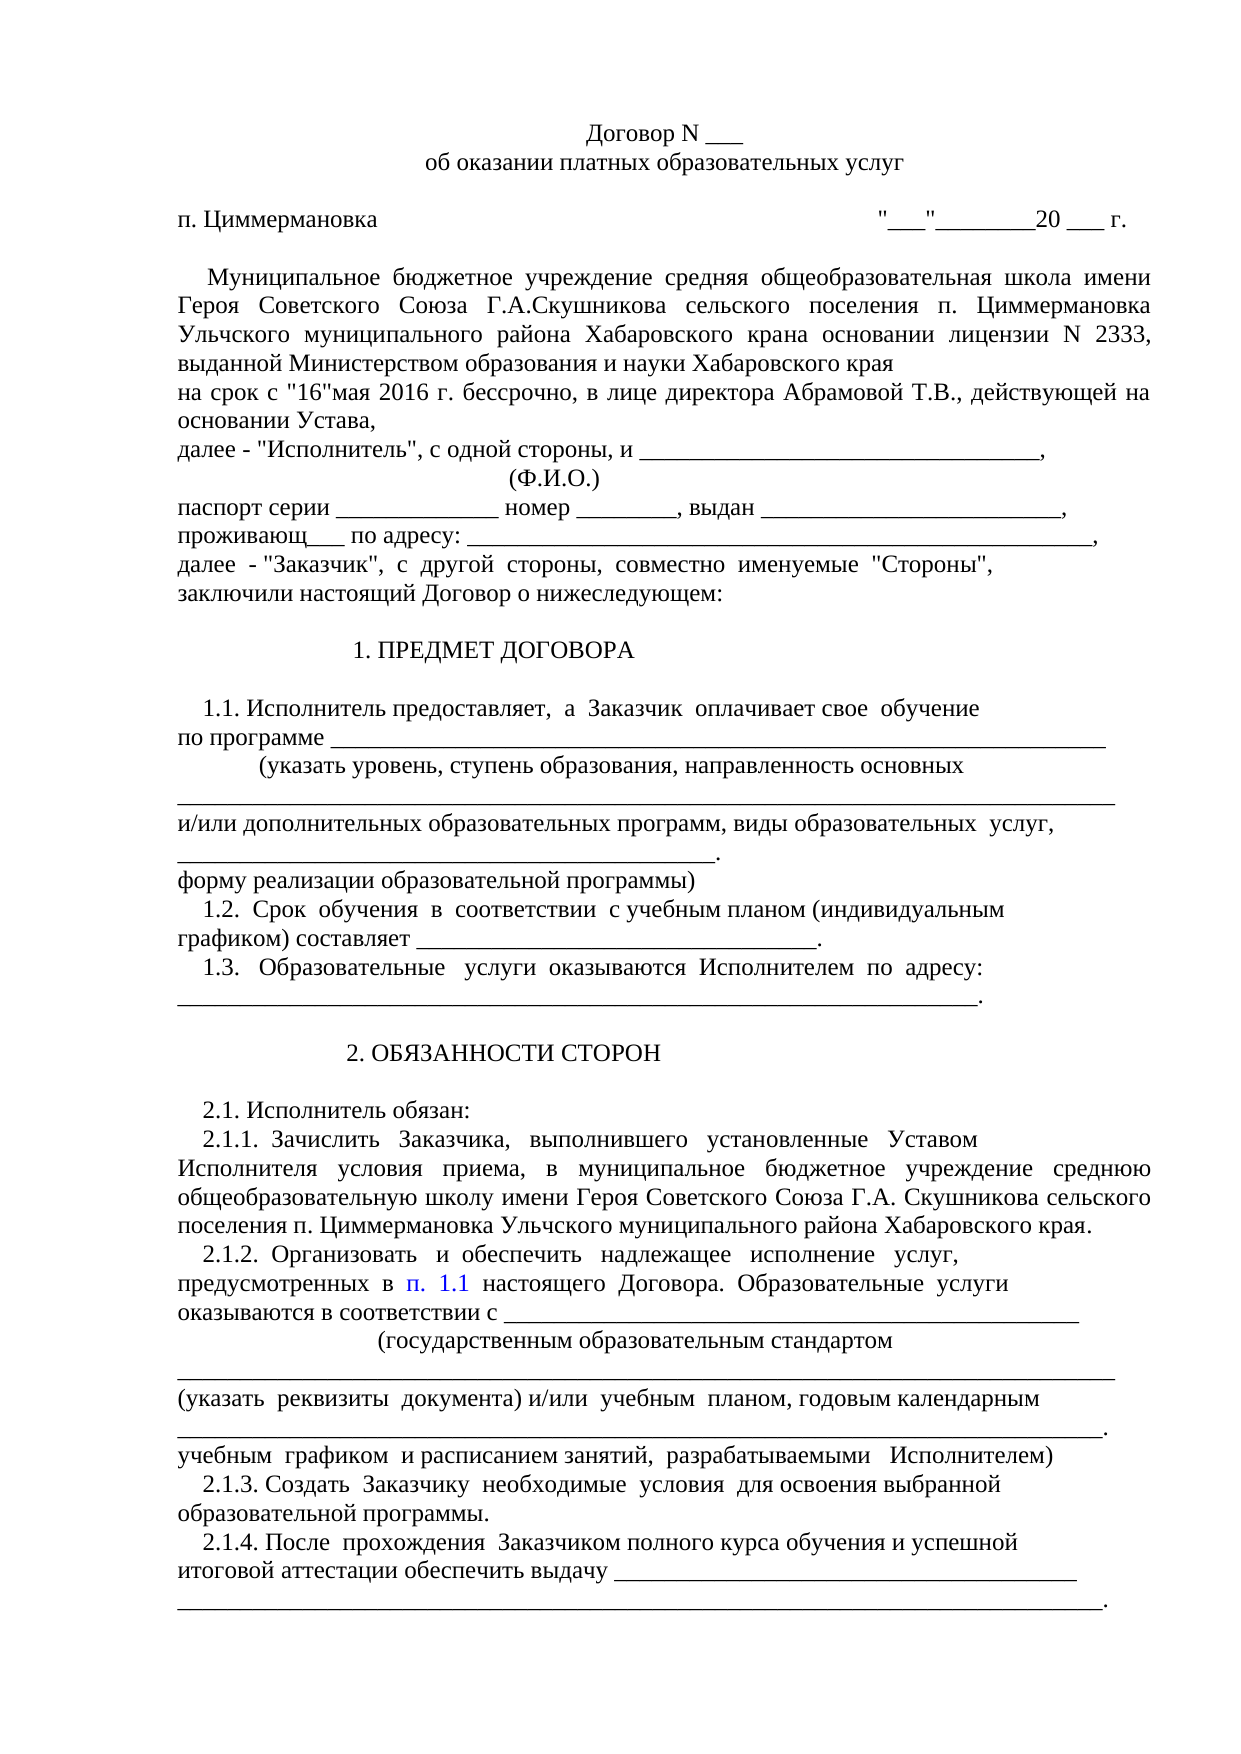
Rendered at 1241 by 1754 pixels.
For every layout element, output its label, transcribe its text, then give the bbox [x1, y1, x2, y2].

text форму реализации образовательной программы) [177, 866, 1152, 894]
text 1.1. Исполнитель предоставляет, а Заказчик оплачивает свое обучение [177, 693, 1152, 722]
text п. Циммермановка "___"________20 ___ г. [177, 204, 1152, 233]
text оказываются в соответствии с ______________________________________________ [177, 1297, 1152, 1326]
text (указать уровень, ступень образования, направленность основных [177, 751, 1152, 779]
text 1.3. Образовательные услуги оказываются Исполнителем по адресу: [177, 952, 1152, 981]
text 2. ОБЯЗАННОСТИ СТОРОН [177, 1038, 1152, 1067]
text 1. ПРЕДМЕТ ДОГОВОРА [177, 636, 1152, 664]
text ___________________________________________. [177, 837, 1152, 866]
text Исполнителя условия приема, в муниципальное бюджетное учреждение среднюю общеобразовательную школу имени Героя Советского Союза Г.А. Скушникова сельского поселения п. Циммермановка Ульчского муниципального района Хабаровского края. [177, 1153, 1152, 1239]
text итоговой аттестации обеспечить выдачу _____________________________________ [177, 1556, 1152, 1584]
text далее - "Исполнитель", с одной стороны, и ________________________________, [177, 434, 1152, 463]
text __________________________________________________________________________. [177, 1584, 1152, 1613]
text 2.1. Исполнитель обязан: [177, 1096, 1152, 1124]
text Договор N ___ [177, 118, 1152, 147]
text графиком) составляет ________________________________. [177, 923, 1152, 952]
text (указать реквизиты документа) и/или учебным планом, годовым календарным [177, 1383, 1152, 1412]
text и/или дополнительных образовательных программ, виды образовательных услуг, [177, 808, 1152, 837]
text ___________________________________________________________________________ [177, 1354, 1152, 1383]
text паспорт серии _____________ номер ________, выдан ________________________, [177, 492, 1152, 521]
text 2.1.2. Организовать и обеспечить надлежащее исполнение услуг, [177, 1239, 1152, 1268]
text заключили настоящий Договор о нижеследующем: [177, 578, 1152, 607]
text ___________________________________________________________________________ [177, 779, 1152, 808]
text проживающ___ по адресу: __________________________________________________, [177, 521, 1152, 549]
text 1.2. Срок обучения в соответствии с учебным планом (индивидуальным [177, 894, 1152, 923]
text (Ф.И.О.) [177, 463, 1152, 492]
text 2.1.3. Создать Заказчику необходимые условия для освоения выбранной [177, 1469, 1152, 1498]
text предусмотренных в п. 1.1 настоящего Договора. Образовательные услуги [177, 1268, 1152, 1297]
text на срок с "16"мая 2016 г. бессрочно, в лице директора Абрамовой Т.В., действующей на основании Устава, [177, 377, 1152, 434]
text (государственным образовательным стандартом [177, 1326, 1152, 1354]
text учебным графиком и расписанием занятий, разрабатываемыми Исполнителем) [177, 1441, 1152, 1469]
text об оказании платных образовательных услуг [177, 147, 1152, 176]
text 2.1.4. После прохождения Заказчиком полного курса обучения и успешной [177, 1527, 1152, 1556]
text ________________________________________________________________. [177, 981, 1152, 1009]
text образовательной программы. [177, 1498, 1152, 1527]
text Муниципальное бюджетное учреждение средняя общеобразовательная школа имени Героя Советского Союза Г.А.Скушникова сельского поселения п. Циммермановка Ульчского муниципального района Хабаровского крана основании лицензии N 2333, выданной Министерством образования и науки Хабаровского края [177, 262, 1152, 377]
text далее - "Заказчик", с другой стороны, совместно именуемые "Стороны", [177, 549, 1152, 578]
text 2.1.1. Зачислить Заказчика, выполнившего установленные Уставом [177, 1124, 1152, 1153]
text __________________________________________________________________________. [177, 1412, 1152, 1441]
text по программе ______________________________________________________________ [177, 722, 1152, 751]
